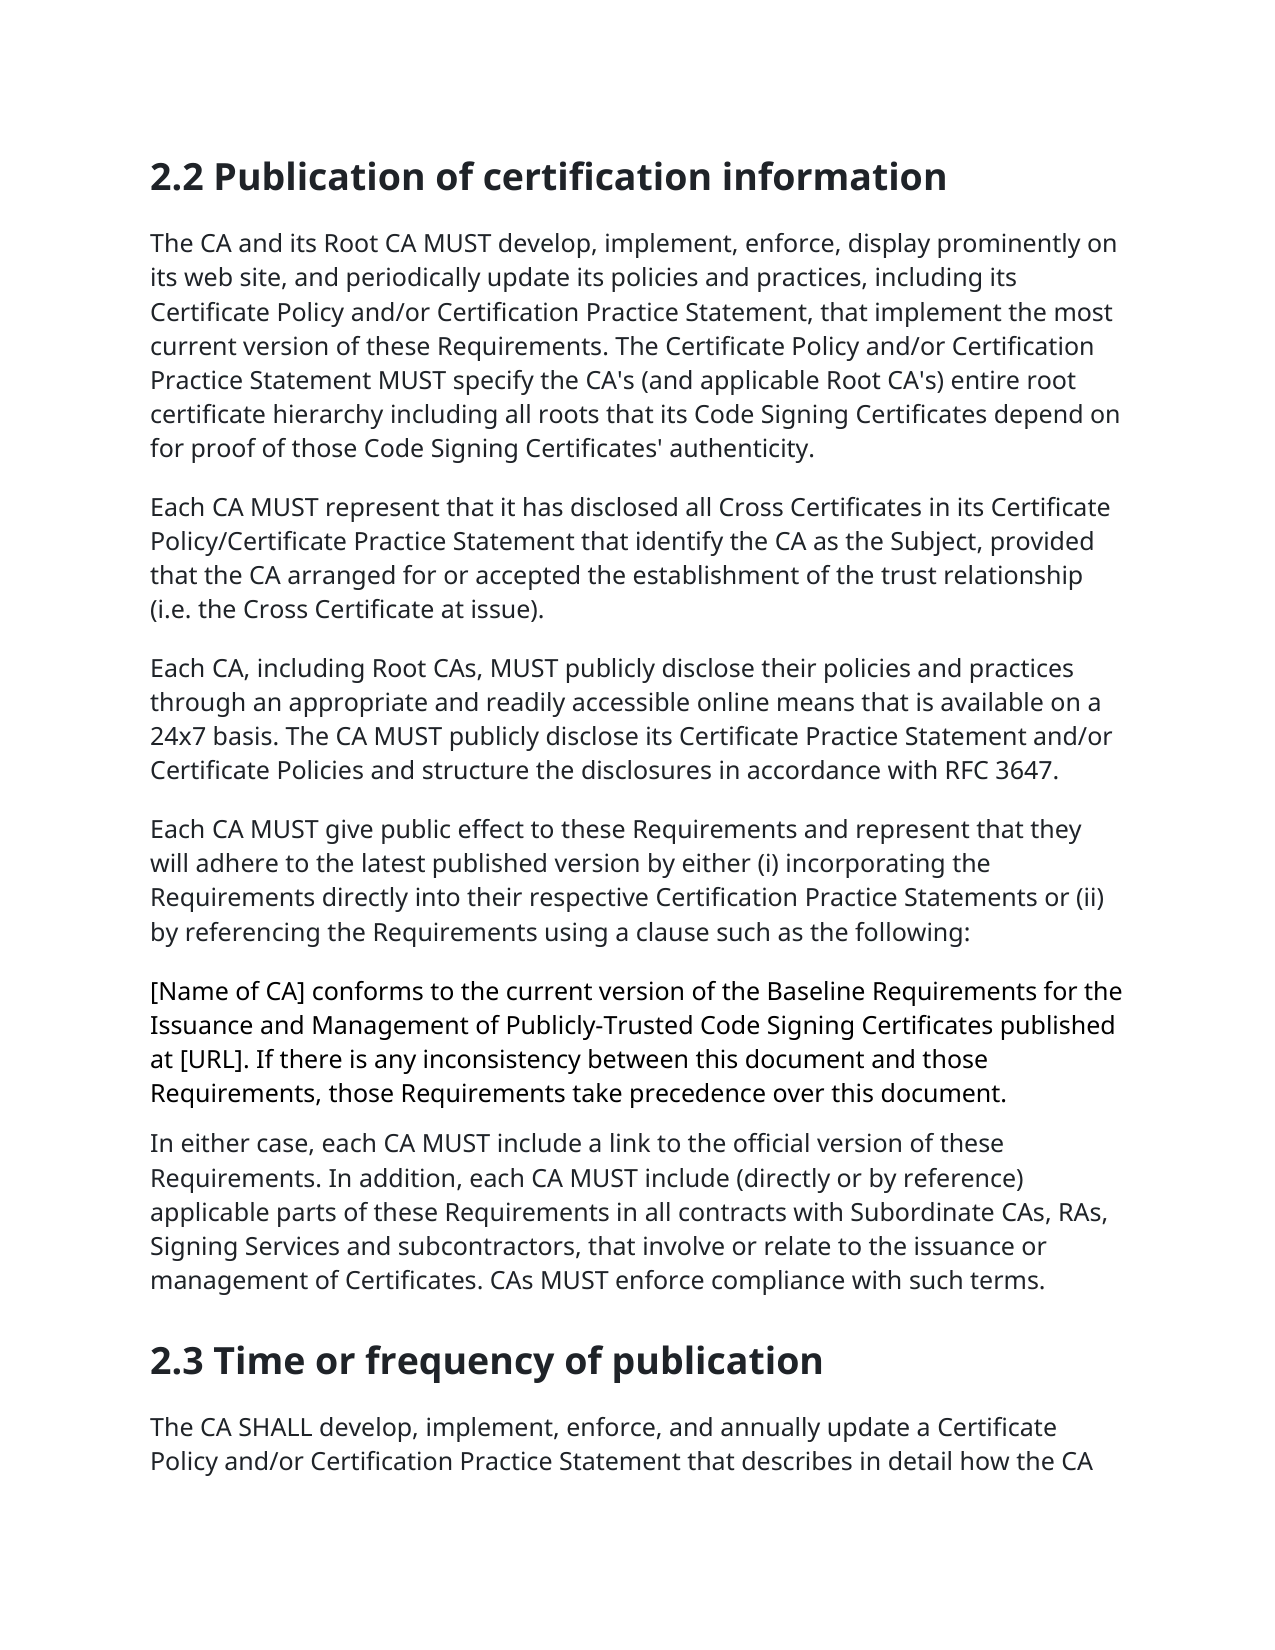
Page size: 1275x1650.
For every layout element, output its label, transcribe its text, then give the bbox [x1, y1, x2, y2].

text In either case, each CA MUST include a link to the official version of these Requirements. In addition, each CA MUST include (directly or by reference) applicable parts of these Requirements in all contracts with Subordinate CAs, RAs, Signing Services and subcontractors, that involve or relate to the issuance or management of Certificates. CAs MUST enforce compliance with such terms. [150, 1126, 1125, 1296]
text 2.3 Time or frequency of publication [150, 1334, 1125, 1385]
text Each CA, including Root CAs, MUST publicly disclose their policies and practices through an appropriate and readily accessible online means that is available on a 24x7 basis. The CA MUST publicly disclose its Certificate Practice Statement and/or Certificate Policies and structure the disclosures in accordance with RFC 3647. [150, 651, 1125, 787]
text Each CA MUST give public effect to these Requirements and represent that they will adhere to the latest published version by either (i) incorporating the Requirements directly into their respective Certification Practice Statements or (ii) by referencing the Requirements using a clause such as the following: [150, 812, 1125, 948]
text [Name of CA] conforms to the current version of the Baseline Requirements for the Issuance and Management of Publicly-Trusted Code Signing Certificates published at [URL]. If there is any inconsistency between this document and those Requirements, those Requirements take precedence over this document. [150, 973, 1125, 1109]
text 2.2 Publication of certification information [150, 150, 1125, 201]
text Each CA MUST represent that it has disclosed all Cross Certificates in its Certificate Policy/Certificate Practice Statement that identify the CA as the Subject, provided that the CA arranged for or accepted the establishment of the trust relationship (i.e. the Cross Certificate at issue). [150, 489, 1125, 626]
text The CA and its Root CA MUST develop, implement, enforce, display prominently on its web site, and periodically update its policies and practices, including its Certificate Policy and/or Certification Practice Statement, that implement the most current version of these Requirements. The Certificate Policy and/or Certification Practice Statement MUST specify the CA's (and applicable Root CA's) entire root certificate hierarchy including all roots that its Code Signing Certificates depend on for proof of those Code Signing Certificates' authenticity. [150, 226, 1125, 464]
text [150, 1410, 1125, 1478]
